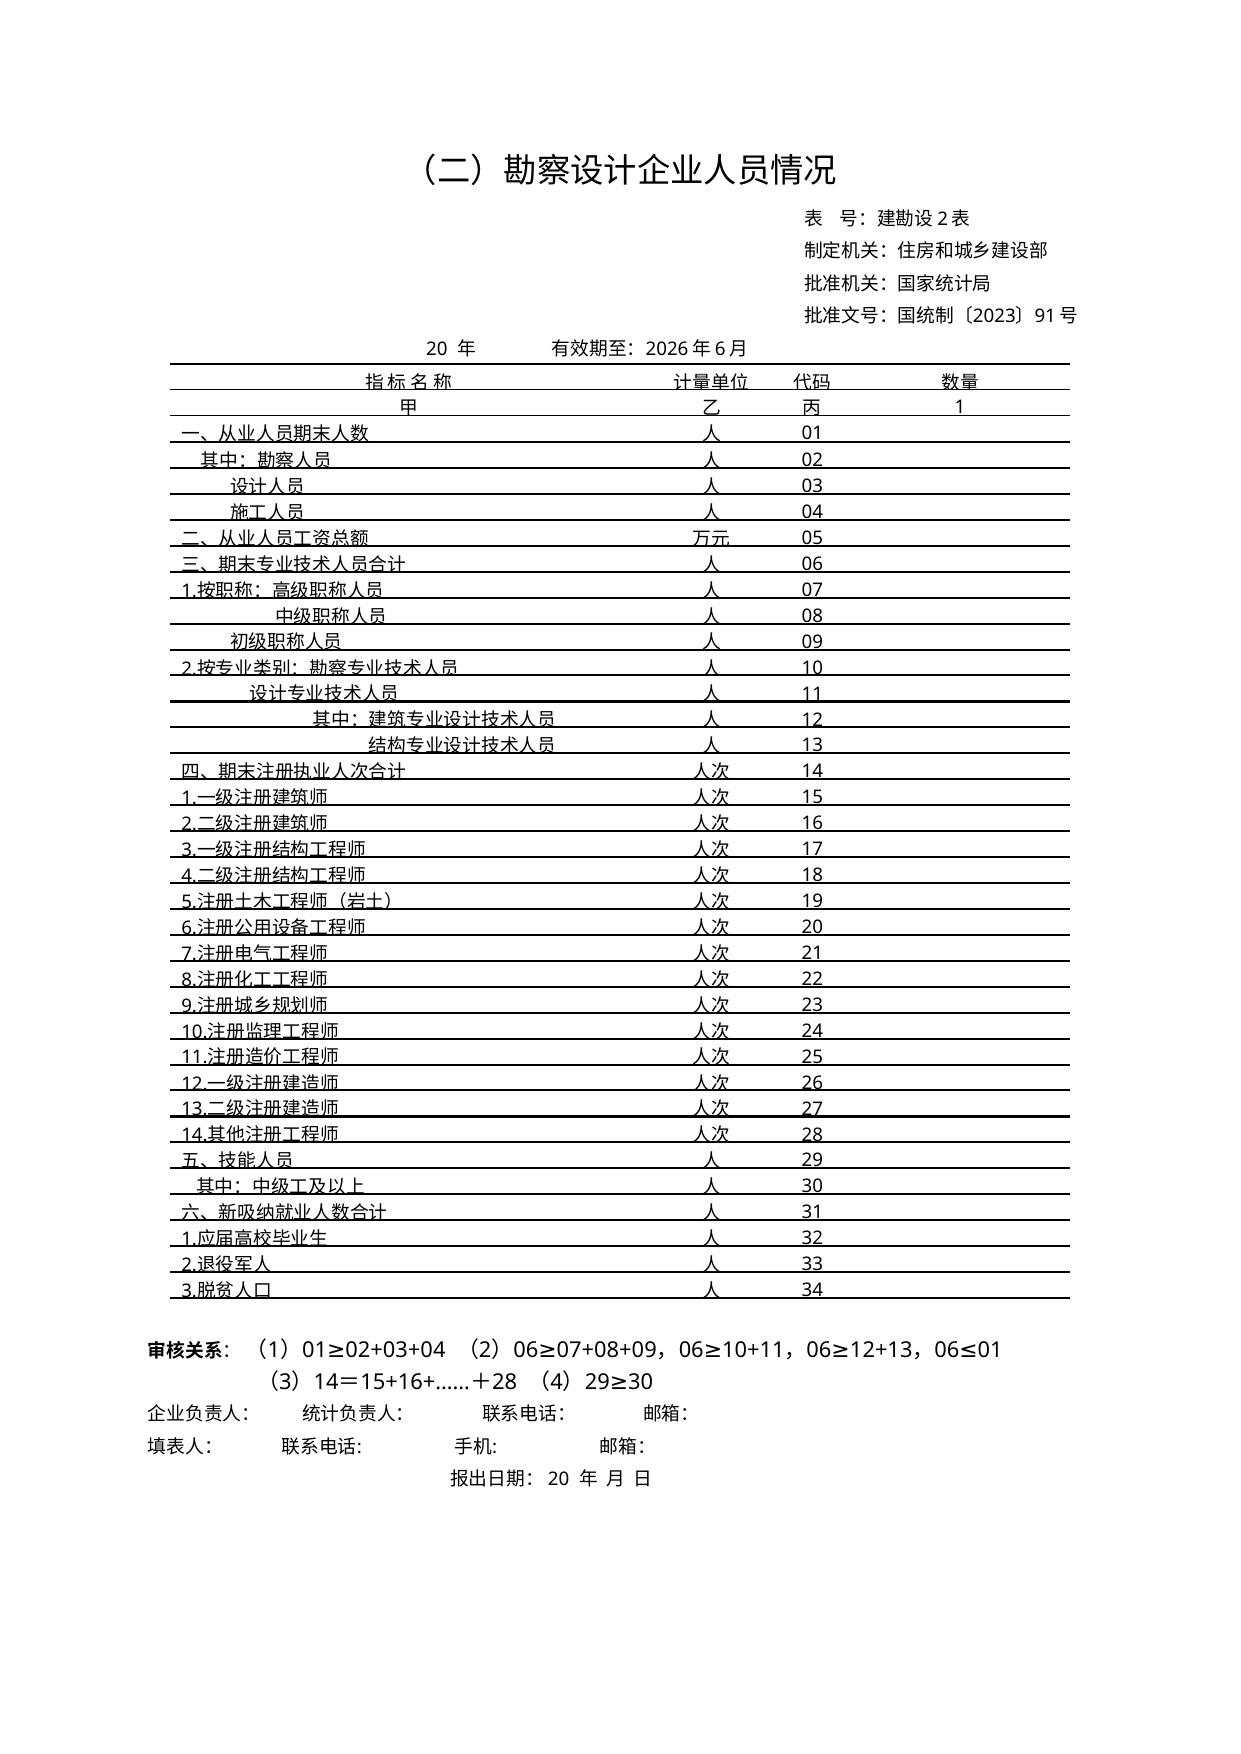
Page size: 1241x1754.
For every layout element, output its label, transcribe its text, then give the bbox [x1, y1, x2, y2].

table_cell [849, 1014, 1070, 1037]
table_cell [849, 469, 1070, 493]
table_cell [849, 1273, 1070, 1297]
table_cell 初级职称人员 [170, 625, 647, 648]
table_cell 结构专业设计技术人员 [170, 728, 647, 752]
table_cell 07 [775, 573, 849, 597]
table_cell 13.二级注册建造师 [170, 1091, 647, 1115]
table_cell 人 [647, 416, 775, 441]
table_cell 丙 [775, 390, 849, 415]
table_header 代码 [775, 365, 849, 389]
table_cell 34 [775, 1273, 849, 1297]
table_cell 其中：建筑专业设计技术人员 [170, 703, 647, 726]
table_cell 四、期末注册执业人次合计 [170, 754, 647, 778]
table_cell 万元 [647, 521, 775, 545]
table_cell [849, 910, 1070, 934]
table_cell [849, 443, 1070, 467]
table_cell 22 [775, 962, 849, 986]
table_cell 2.二级注册建筑师 [170, 806, 647, 830]
table_cell 设计专业技术人员 [170, 676, 647, 700]
text 20 年 有效期至：2026年6月 [148, 331, 1092, 363]
table_cell 2.退役军人 [170, 1247, 647, 1271]
table_cell 乙 [647, 390, 775, 415]
list 勘察设计企业人员情况 [148, 136, 1092, 201]
table_cell [849, 780, 1070, 804]
table_cell [849, 573, 1070, 597]
table_cell 六、新吸纳就业人数合计 [170, 1195, 647, 1219]
table_cell [849, 728, 1070, 752]
table_cell 05 [775, 521, 849, 545]
table_cell 设计人员 [170, 469, 647, 493]
table_cell 02 [775, 443, 849, 467]
table_header 数量 [849, 365, 1070, 389]
table_cell 14 [775, 754, 849, 778]
table_cell 12 [775, 703, 849, 726]
table_cell 08 [775, 599, 849, 622]
table_cell 3.脱贫人口 [170, 1273, 647, 1297]
table_cell [849, 1221, 1070, 1245]
table_cell [849, 1169, 1070, 1193]
table_cell 施工人员 [170, 495, 647, 519]
table_cell 32 [775, 1221, 849, 1245]
table_cell [849, 495, 1070, 519]
table_cell [849, 651, 1070, 674]
text 表 号：建勘设2表 [148, 201, 1092, 233]
table_cell 人 [647, 469, 775, 493]
table_cell 人 [647, 1273, 775, 1297]
table_cell 19 [775, 884, 849, 908]
table_cell 人次 [647, 1091, 775, 1115]
table_cell 人次 [647, 884, 775, 908]
table_cell [849, 1040, 1070, 1063]
text 填表人： 联系电话: 手机: 邮箱： [148, 1429, 1092, 1461]
table_cell 28 [775, 1118, 849, 1141]
text 制定机关：住房和城乡建设部 [148, 233, 1092, 266]
table_cell 15 [775, 780, 849, 804]
table_cell 09 [775, 625, 849, 648]
table_cell 人 [647, 651, 775, 674]
table_cell [849, 703, 1070, 726]
table_cell 人次 [647, 936, 775, 960]
table_cell 1.应届高校毕业生 [170, 1221, 647, 1245]
table_cell [849, 936, 1070, 960]
table_cell 5.注册土木工程师（岩土） [170, 884, 647, 908]
table_cell 人次 [647, 988, 775, 1012]
table_cell 人 [647, 573, 775, 597]
table_cell 12.一级注册建造师 [170, 1066, 647, 1089]
table_cell [849, 416, 1070, 441]
table_cell 人次 [647, 780, 775, 804]
table_cell 人次 [647, 858, 775, 882]
table_cell 人 [647, 495, 775, 519]
table_cell 26 [775, 1066, 849, 1089]
table_cell 30 [775, 1169, 849, 1193]
table_cell 人次 [647, 1118, 775, 1141]
table_cell [849, 1143, 1070, 1167]
table_cell 一、从业人员期末人数 [170, 416, 647, 441]
table_cell [849, 676, 1070, 700]
text 审核关系： （1）01≥02+03+04 （2）06≥07+08+09，06≥10+11，06≥12+13，06≤01 [148, 1331, 1092, 1364]
table_cell 10 [775, 651, 849, 674]
table_cell 13 [775, 728, 849, 752]
table_cell 25 [775, 1040, 849, 1063]
table_cell 17 [775, 832, 849, 856]
table_cell 人次 [647, 1040, 775, 1063]
table_cell 人 [647, 1169, 775, 1193]
table_cell [849, 1091, 1070, 1115]
table_cell 31 [775, 1195, 849, 1219]
text （3）14＝15+16+……＋28 （4）29≥30 [148, 1364, 1092, 1396]
table_cell [849, 599, 1070, 622]
table_cell 人 [647, 599, 775, 622]
text 批准文号：国统制〔2023〕91号 [148, 298, 1092, 331]
table_cell 06 [775, 547, 849, 571]
table_cell 24 [775, 1014, 849, 1037]
table_cell 4.二级注册结构工程师 [170, 858, 647, 882]
table_cell [849, 962, 1070, 986]
table_cell 18 [775, 858, 849, 882]
table_cell 14.其他注册工程师 [170, 1118, 647, 1141]
table_cell 五、技能人员 [170, 1143, 647, 1167]
table_cell 人次 [647, 806, 775, 830]
table_cell 1.一级注册建筑师 [170, 780, 647, 804]
table_cell 03 [775, 469, 849, 493]
table_cell 人次 [647, 1014, 775, 1037]
table_cell 人 [647, 443, 775, 467]
table_cell 人 [647, 1143, 775, 1167]
table_cell 人 [647, 676, 775, 700]
table_cell 6.注册公用设备工程师 [170, 910, 647, 934]
table_cell 人 [647, 1221, 775, 1245]
table_cell 10.注册监理工程师 [170, 1014, 647, 1037]
table_cell 11.注册造价工程师 [170, 1040, 647, 1063]
table_cell [849, 988, 1070, 1012]
table_cell [849, 884, 1070, 908]
table_cell [849, 1247, 1070, 1271]
table_cell 甲 [170, 390, 647, 415]
table_cell 29 [775, 1143, 849, 1167]
table_cell 人次 [647, 910, 775, 934]
table_cell 04 [775, 495, 849, 519]
table_cell 1 [849, 390, 1070, 415]
table_cell 人次 [647, 1066, 775, 1089]
table_cell [849, 858, 1070, 882]
table_cell 20 [775, 910, 849, 934]
table_cell [849, 806, 1070, 830]
table_cell 16 [775, 806, 849, 830]
text 批准机关：国家统计局 [148, 266, 1092, 298]
table_cell 中级职称人员 [170, 599, 647, 622]
table_cell [849, 547, 1070, 571]
table_cell 3.一级注册结构工程师 [170, 832, 647, 856]
table_cell 01 [775, 416, 849, 441]
table_cell 人次 [647, 832, 775, 856]
table_cell 7.注册电气工程师 [170, 936, 647, 960]
table_cell 27 [775, 1091, 849, 1115]
table_cell 23 [775, 988, 849, 1012]
table_cell [849, 1118, 1070, 1141]
table_cell 人次 [647, 754, 775, 778]
table_cell 2.按专业类别：勘察专业技术人员 [170, 651, 647, 674]
table_cell 二、从业人员工资总额 [170, 521, 647, 545]
table_cell [849, 1195, 1070, 1219]
table_cell [849, 625, 1070, 648]
table_cell [849, 832, 1070, 856]
text 报出日期： 20 年 月 日 [148, 1461, 1092, 1494]
table_cell 人 [647, 547, 775, 571]
table_cell 9.注册城乡规划师 [170, 988, 647, 1012]
table_cell 11 [775, 676, 849, 700]
table_cell 人次 [647, 962, 775, 986]
table_cell 人 [647, 625, 775, 648]
table_cell 人 [647, 728, 775, 752]
table_cell 人 [647, 1247, 775, 1271]
table_header 指 标 名 称 [170, 365, 647, 389]
table_cell 人 [647, 1195, 775, 1219]
table_cell 1.按职称：高级职称人员 [170, 573, 647, 597]
table_cell [849, 1066, 1070, 1089]
text 企业负责人： 统计负责人： 联系电话： 邮箱： [148, 1396, 1092, 1429]
table_cell [849, 521, 1070, 545]
table_cell 三、期末专业技术人员合计 [170, 547, 647, 571]
table_cell 人 [647, 703, 775, 726]
table_cell 其中：中级工及以上 [170, 1169, 647, 1193]
table_cell 其中：勘察人员 [170, 443, 647, 467]
table_cell 33 [775, 1247, 849, 1271]
table_header 计量单位 [647, 365, 775, 389]
table_cell 8.注册化工工程师 [170, 962, 647, 986]
table_cell 21 [775, 936, 849, 960]
table_cell [849, 754, 1070, 778]
